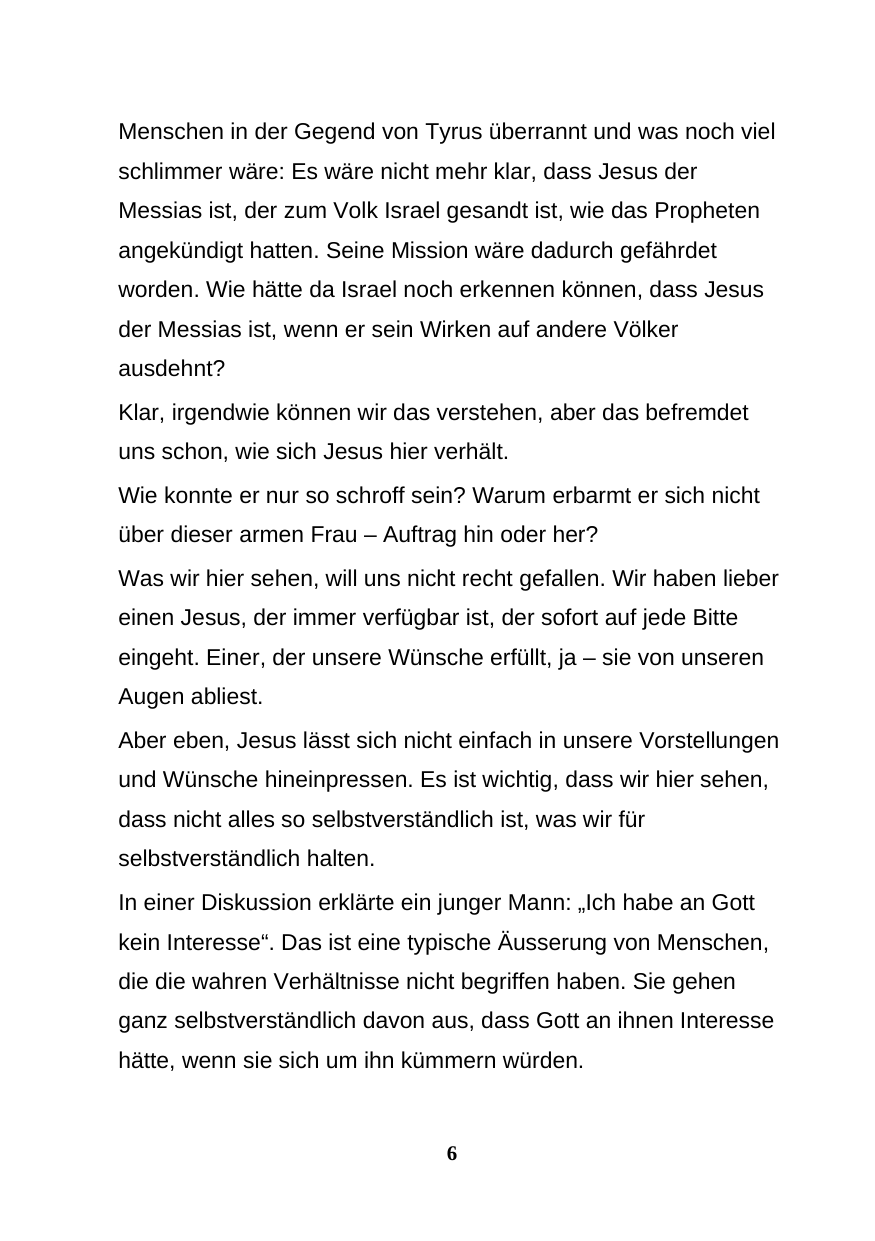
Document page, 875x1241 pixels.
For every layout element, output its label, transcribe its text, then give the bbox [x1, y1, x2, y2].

text Wie konnte er nur so schroff sein? Warum erbarmt er sich nicht über dieser armen Frau – Auftrag hin oder her? [118, 482, 785, 548]
text In einer Diskussion erklärte ein junger Mann: „Ich habe an Gott kein Interesse“. Das ist eine typische Äusserung von Menschen, die die wahren Verhältnisse nicht begriffen haben. Sie gehen ganz selbstverständlich davon aus, dass Gott an ihnen Interesse hätte, wenn sie sich um ihn kümmern würden. [118, 889, 785, 1073]
text Aber eben, Jesus lässt sich nicht einfach in unsere Vorstellungen und Wünsche hineinpressen. Es ist wichtig, dass wir hier sehen, dass nicht alles so selbstverständlich ist, was wir für selbstverständlich halten. [118, 727, 785, 872]
text Was wir hier sehen, will uns nicht recht gefallen. Wir haben lieber einen Jesus, der immer verfügbar ist, der sofort auf jede Bitte eingeht. Einer, der unsere Wünsche erfüllt, ja – sie von unseren Augen abliest. [118, 565, 785, 710]
text Klar, irgendwie können wir das verstehen, aber das befremdet uns schon, wie sich Jesus hier verhält. [118, 399, 785, 464]
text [118, 118, 785, 381]
